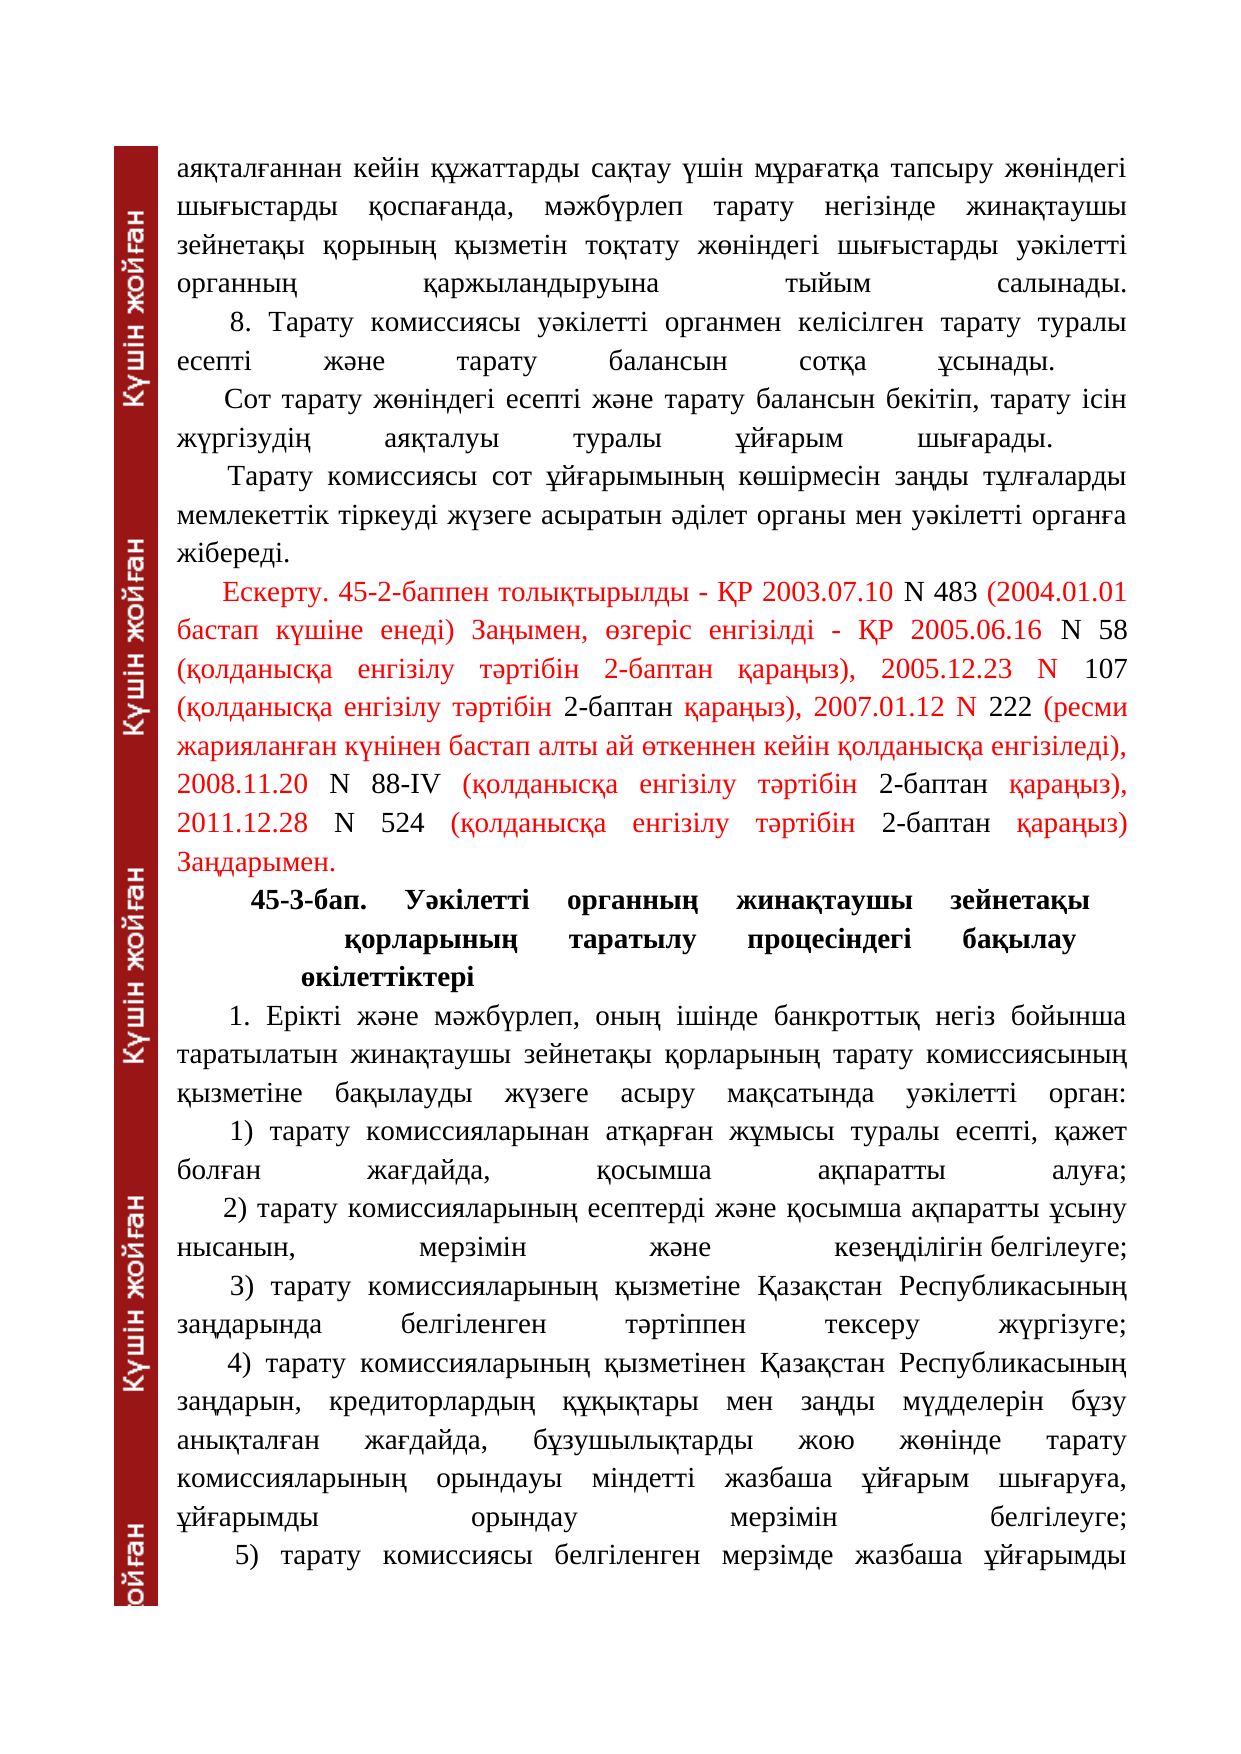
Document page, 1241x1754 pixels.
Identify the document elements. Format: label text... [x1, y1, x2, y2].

picture [114, 877, 158, 882]
picture [114, 993, 158, 998]
picture [114, 1571, 158, 1606]
text 45-3-бап. Уәкiлеттi органның жинақтаушы зейнетақы қорларының таратылу процесiндегi бақылау өкiлеттiктерi [112, 882, 1128, 993]
picture [114, 146, 158, 150]
